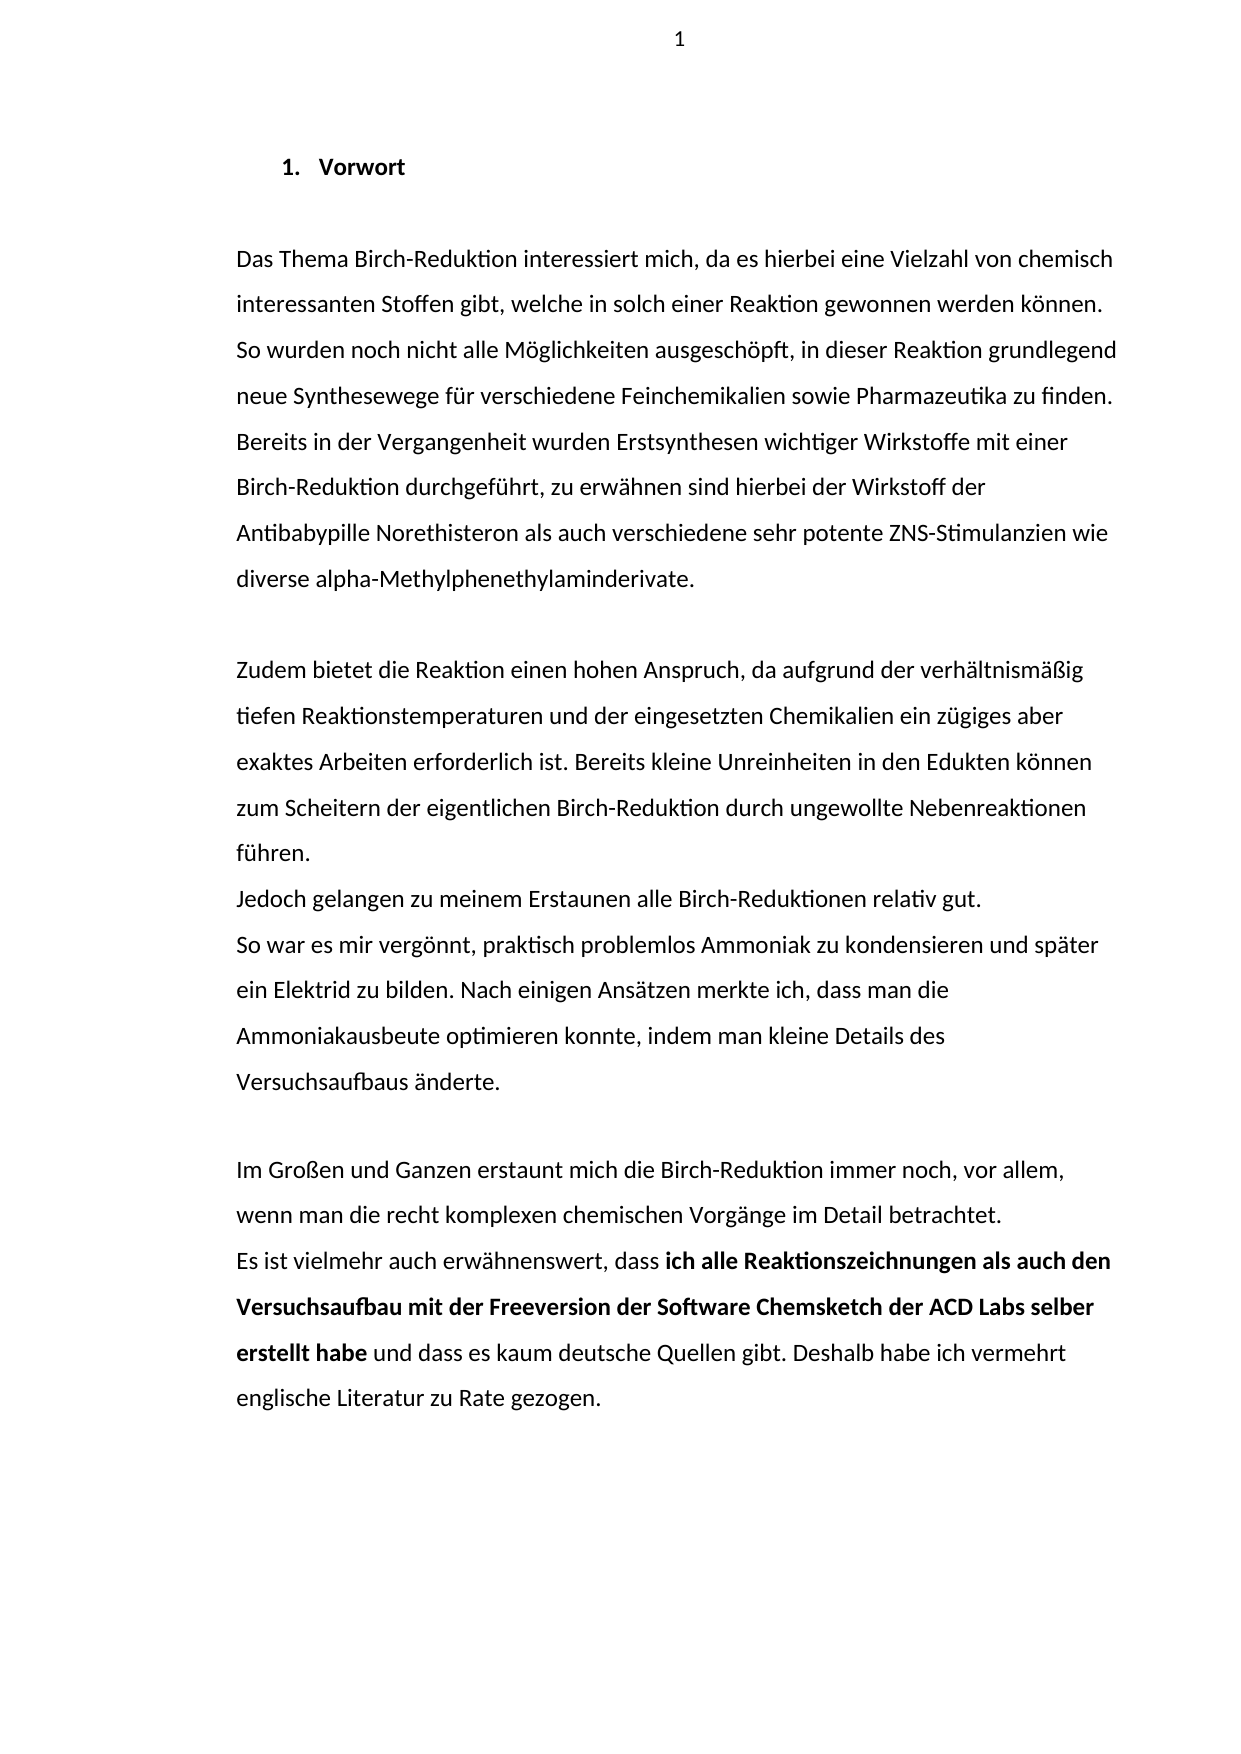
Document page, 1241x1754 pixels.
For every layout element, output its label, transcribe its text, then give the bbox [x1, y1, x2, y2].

text Jedoch gelangen zu meinem Erstaunen alle Birch-Reduktionen relativ gut. [236, 883, 1122, 914]
text Das Thema Birch-Reduktion interessiert mich, da es hierbei eine Vielzahl von chemisch interessanten Stoffen gibt, welche in solch einer Reaktion gewonnen werden können. So wurden noch nicht alle Möglichkeiten ausgeschöpft, in dieser Reaktion grundlegend neue Synthesewege für verschiedene Feinchemikalien sowie Pharmazeutika zu finden. Bereits in der Vergangenheit wurden Erstsynthesen wichtiger Wirkstoffe mit einer Birch-Reduktion durchgeführt, zu erwähnen sind hierbei der Wirkstoff der Antibabypille Norethisteron als auch verschiedene sehr potente ZNS-Stimulanzien wie diverse alpha-Methylphenethylaminderivate. [236, 243, 1122, 593]
text Im Großen und Ganzen erstaunt mich die Birch-Reduktion immer noch, vor allem, wenn man die recht komplexen chemischen Vorgänge im Detail betrachtet. [236, 1154, 1122, 1230]
list Vorwort [281, 151, 1122, 182]
text So war es mir vergönnt, praktisch problemlos Ammoniak zu kondensieren und später ein Elektrid zu bilden. Nach einigen Ansätzen merkte ich, dass man die Ammoniakausbeute optimieren konnte, indem man kleine Details des Versuchsaufbaus änderte. [236, 929, 1122, 1097]
text Es ist vielmehr auch erwähnenswert, dass ich alle Reaktionszeichnungen als auch den Versuchsaufbau mit der Freeversion der Software Chemsketch der ACD Labs selber erstellt habe und dass es kaum deutsche Quellen gibt. Deshalb habe ich vermehrt englische Literatur zu Rate gezogen. [236, 1245, 1122, 1413]
text Zudem bietet die Reaktion einen hohen Anspruch, da aufgrund der verhältnismäßig tiefen Reaktionstemperaturen und der eingesetzten Chemikalien ein zügiges aber exaktes Arbeiten erforderlich ist. Bereits kleine Unreinheiten in den Edukten können zum Scheitern der eigentlichen Birch-Reduktion durch ungewollte Nebenreaktionen führen. [236, 654, 1122, 868]
